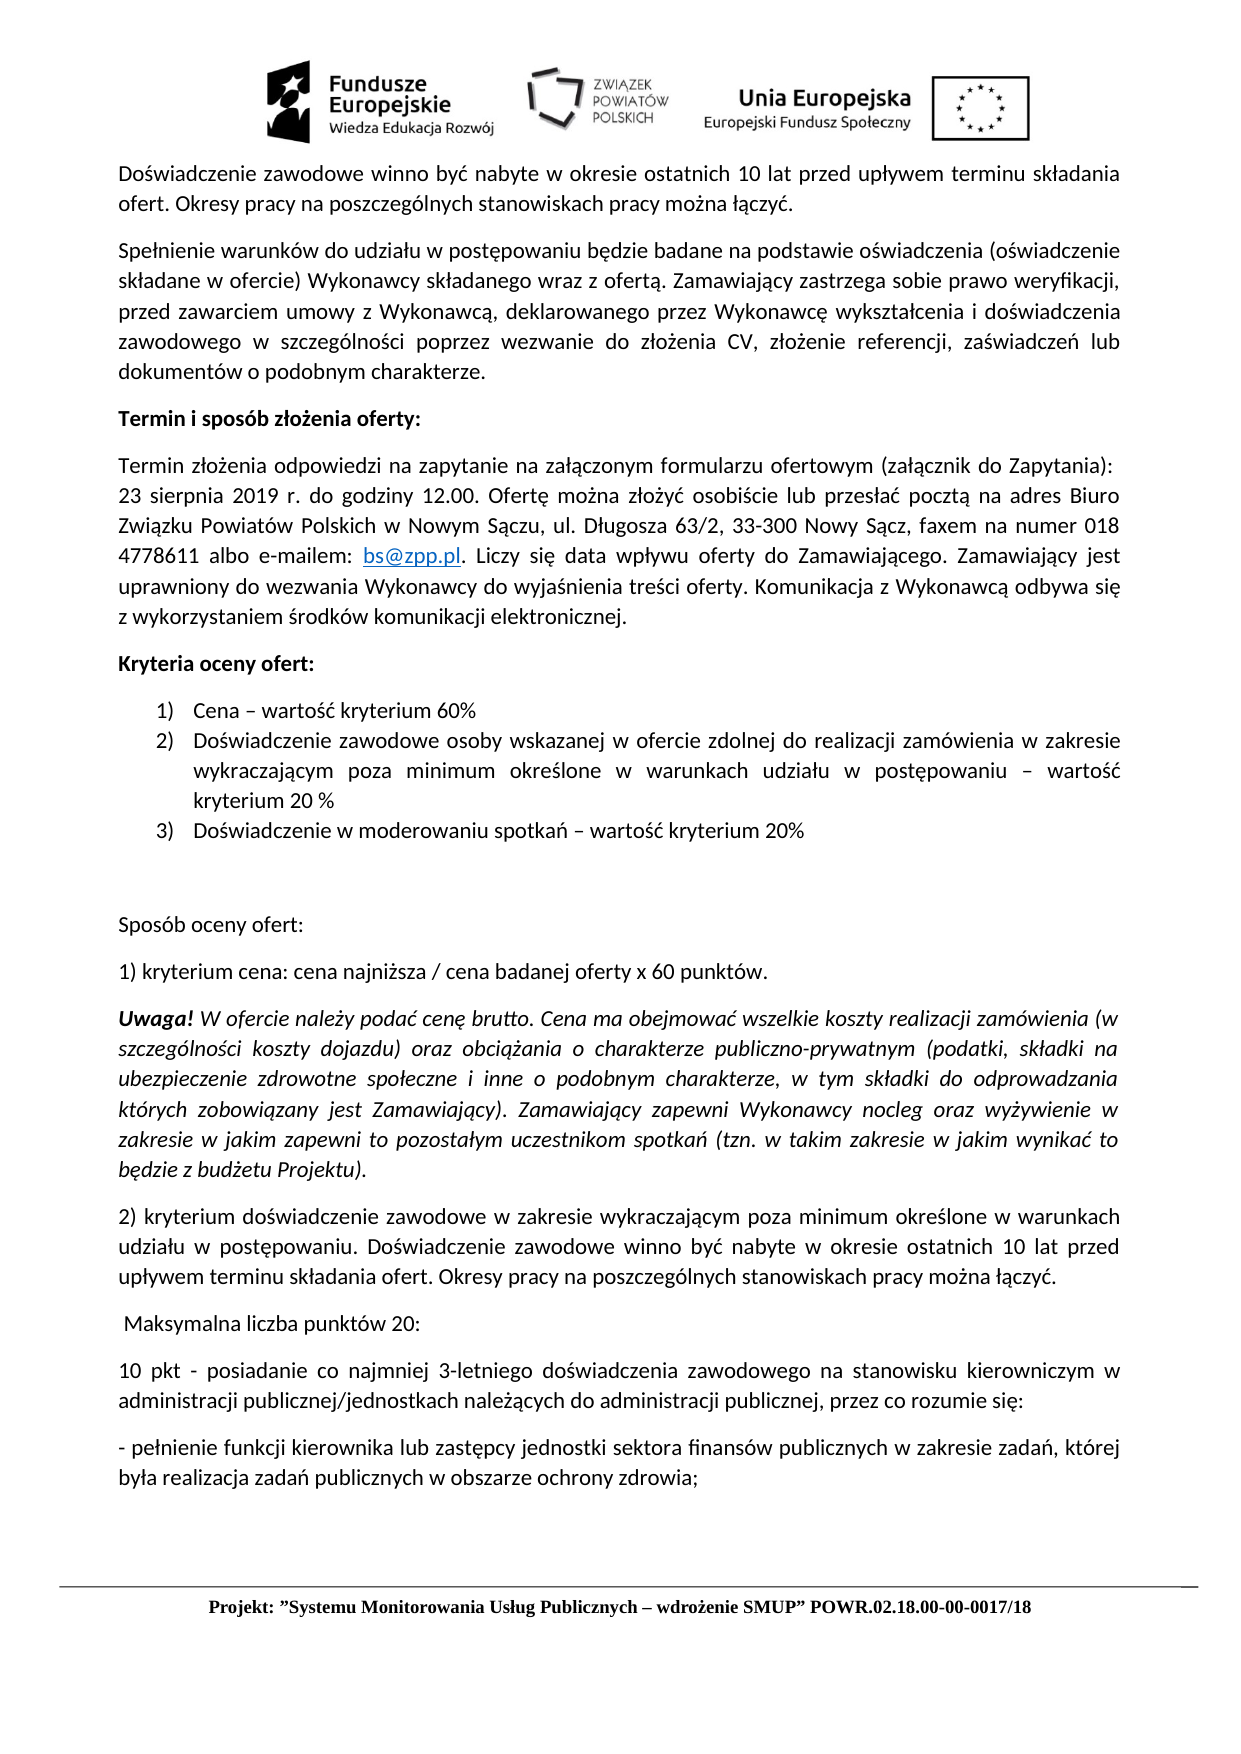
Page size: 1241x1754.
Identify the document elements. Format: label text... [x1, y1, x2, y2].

text Sposób oceny ofert: [118, 910, 1122, 938]
text 1) kryterium cena: cena najniższa / cena badanej oferty x 60 punktów. [118, 957, 1122, 985]
text 2) kryterium doświadczenie zawodowe w zakresie wykraczającym poza minimum określone w warunkach udziału w postępowaniu. Doświadczenie zawodowe winno być nabyte w okresie ostatnich 10 lat przed upływem terminu składania ofert. Okresy pracy na poszczególnych stanowiskach pracy można łączyć. [118, 1202, 1122, 1290]
text 10 pkt - posiadanie co najmniej 3-letniego doświadczenia zawodowego na stanowisku kierowniczym w administracji publicznej/jednostkach należących do administracji publicznej, przez co rozumie się: [118, 1356, 1122, 1414]
text Uwaga! W ofercie należy podać cenę brutto. Cena ma obejmować wszelkie koszty realizacji zamówienia (w szczególności koszty dojazdu) oraz obciążania o charakterze publiczno-prywatnym (podatki, składki na ubezpieczenie zdrowotne społeczne i inne o podobnym charakterze, w tym składki do odprowadzania których zobowiązany jest Zamawiający). Zamawiający zapewni Wykonawcy nocleg oraz wyżywienie w zakresie w jakim zapewni to pozostałym uczestnikom spotkań (tzn. w takim zakresie w jakim wynikać to będzie z budżetu Projektu). [118, 1004, 1122, 1183]
text Kryteria oceny ofert: [118, 649, 1122, 677]
text Termin złożenia odpowiedzi na zapytanie na załączonym formularzu ofertowym (załącznik do Zapytania): 23 sierpnia 2019 r. do godziny 12.00. Ofertę można złożyć osobiście lub przesłać pocztą na adres Biuro Związku Powiatów Polskich w Nowym Sączu, ul. Długosza 63/2, 33-300 Nowy Sącz, faxem na numer 018 4778611 albo e-mailem: bs@zpp.pl. Liczy się data wpływu oferty do Zamawiającego. Zamawiający jest uprawniony do wezwania Wykonawcy do wyjaśnienia treści oferty. Komunikacja z Wykonawcą odbywa się z wykorzystaniem środków komunikacji elektronicznej. [118, 451, 1122, 630]
picture [246, 39, 1051, 159]
list Cena – wartość kryterium 60% [156, 696, 1122, 724]
text Doświadczenie zawodowe winno być nabyte w okresie ostatnich 10 lat przed upływem terminu składania ofert. Okresy pracy na poszczególnych stanowiskach pracy można łączyć. [118, 159, 1122, 217]
list Doświadczenie zawodowe osoby wskazanej w ofercie zdolnej do realizacji zamówienia w zakresie wykraczającym poza minimum określone w warunkach udziału w postępowaniu – wartość kryterium 20 % [156, 726, 1122, 814]
text Spełnienie warunków do udziału w postępowaniu będzie badane na podstawie oświadczenia (oświadczenie składane w ofercie) Wykonawcy składanego wraz z ofertą. Zamawiający zastrzega sobie prawo weryfikacji, przed zawarciem umowy z Wykonawcą, deklarowanego przez Wykonawcę wykształcenia i doświadczenia zawodowego w szczególności poprzez wezwanie do złożenia CV, złożenie referencji, zaświadczeń lub dokumentów o podobnym charakterze. [118, 236, 1122, 385]
text Maksymalna liczba punktów 20: [118, 1309, 1122, 1337]
list Doświadczenie w moderowaniu spotkań – wartość kryterium 20% [156, 817, 1122, 844]
text Termin i sposób złożenia oferty: [118, 404, 1122, 432]
